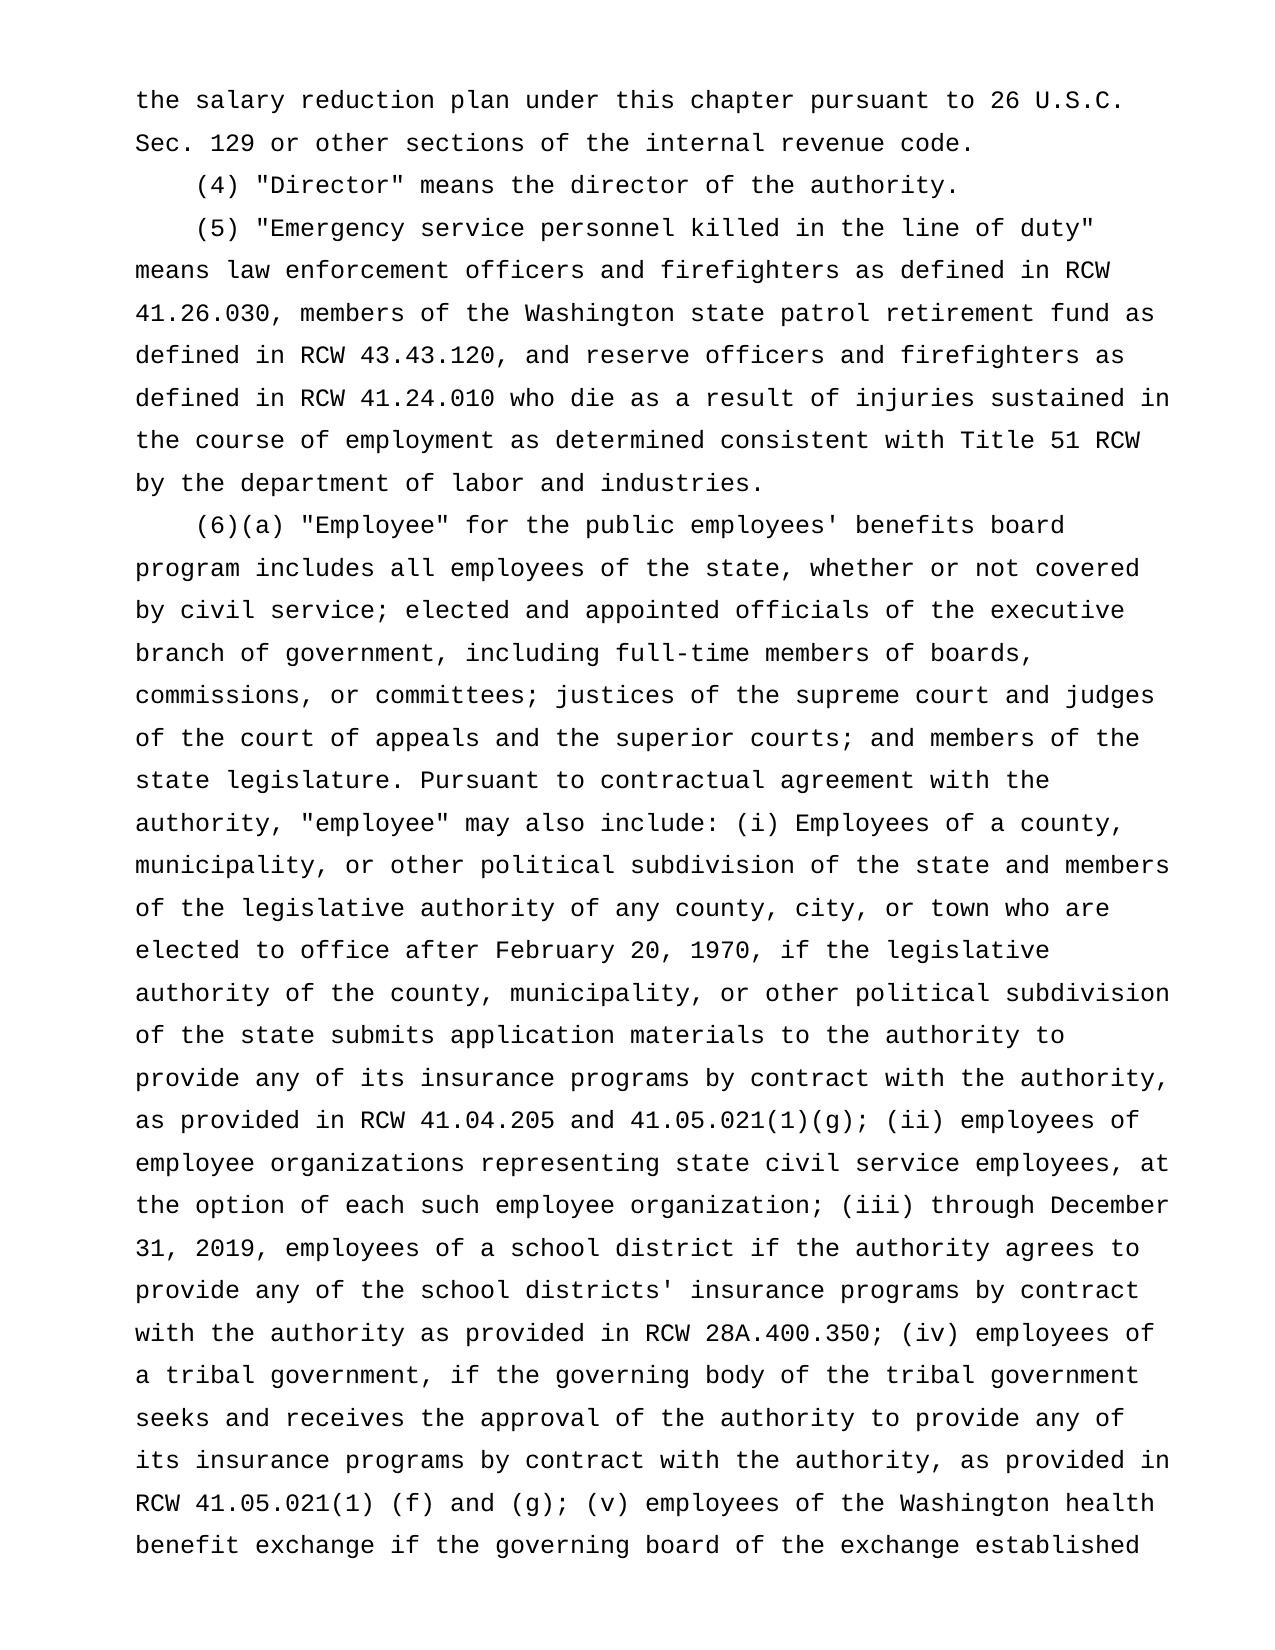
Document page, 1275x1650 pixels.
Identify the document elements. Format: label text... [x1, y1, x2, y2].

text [135, 500, 1170, 1562]
text (5) "Emergency service personnel killed in the line of duty" means law enforcement officers and firefighters as defined in RCW 41.26.030, members of the Washington state patrol retirement fund as defined in RCW 43.43.120, and reserve officers and firefighters as defined in RCW 41.24.010 who die as a result of injuries sustained in the course of employment as determined consistent with Title 51 RCW by the department of labor and industries. [135, 202, 1170, 500]
text (4) "Director" means the director of the authority. [135, 160, 1170, 202]
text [135, 75, 1170, 160]
